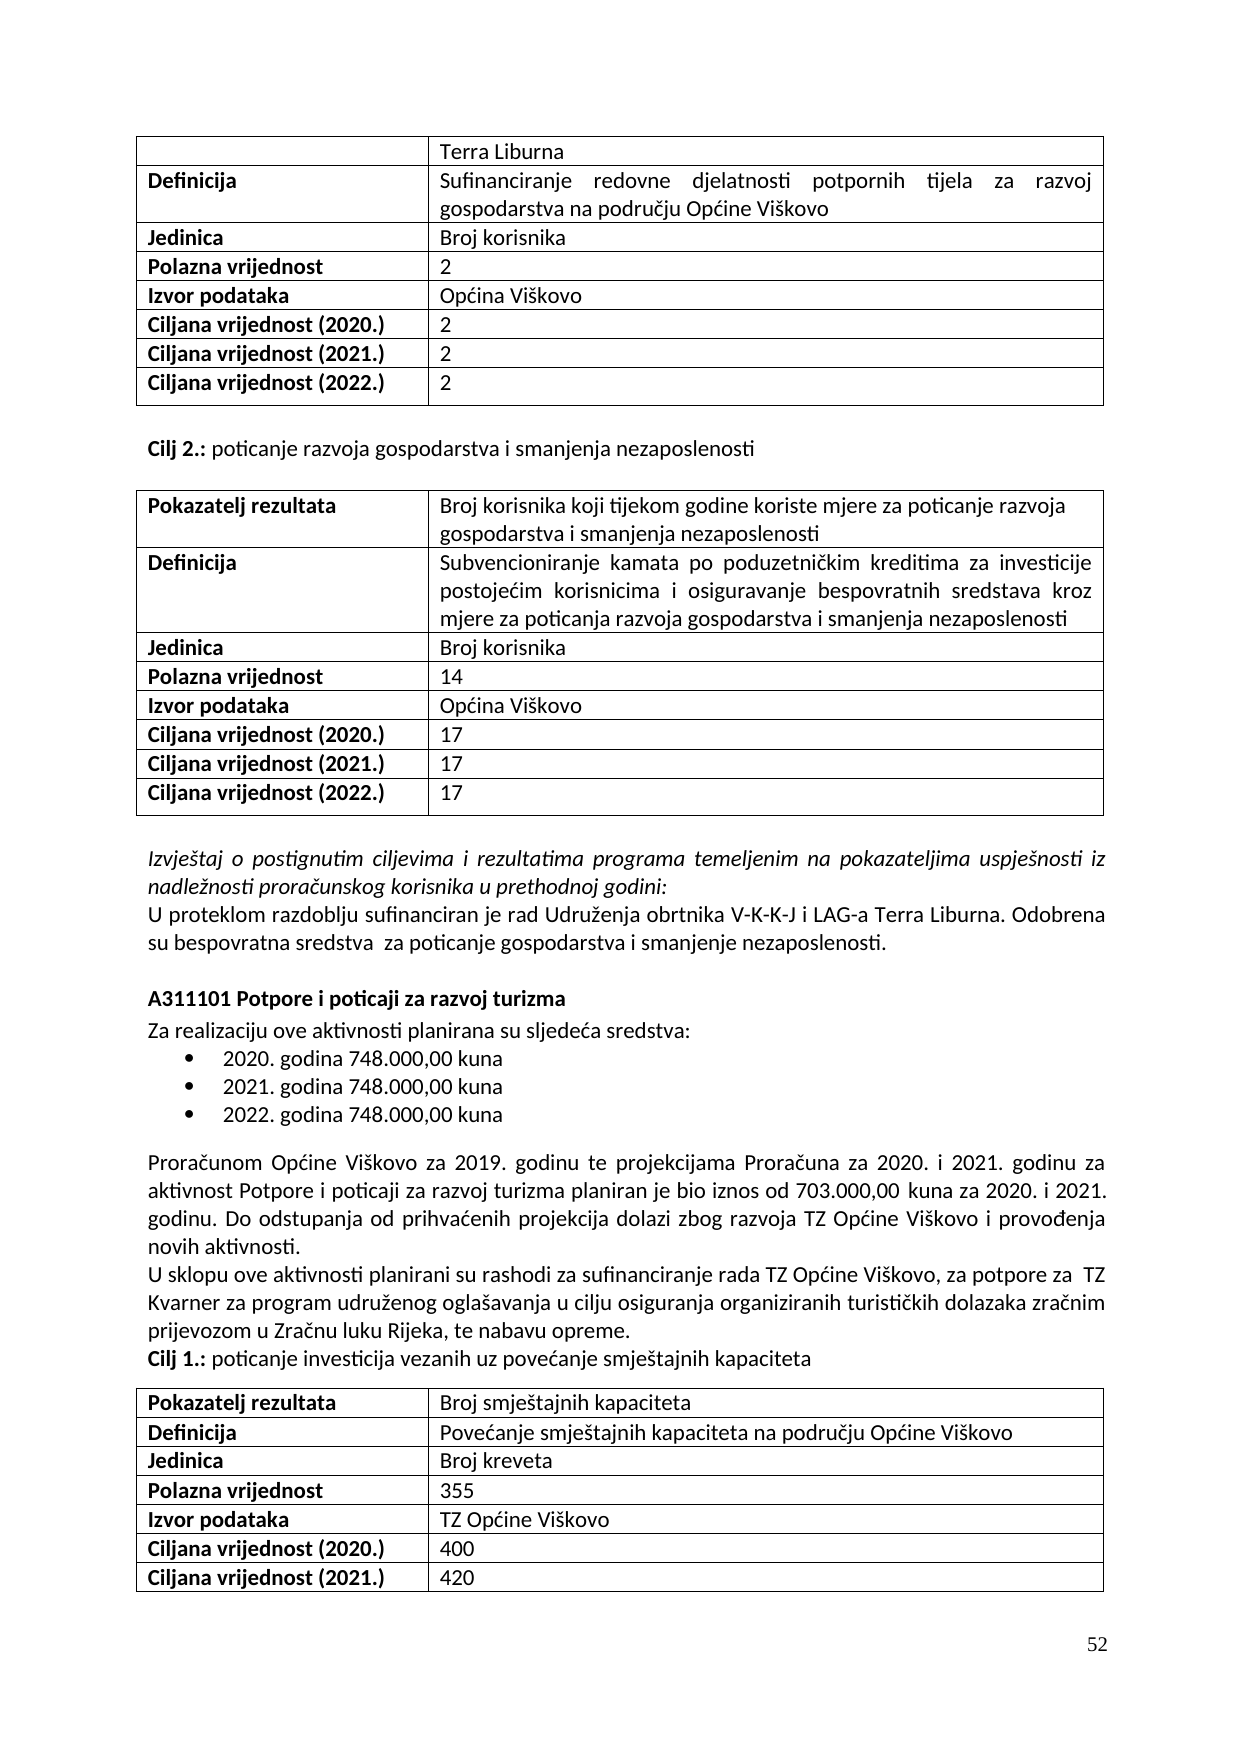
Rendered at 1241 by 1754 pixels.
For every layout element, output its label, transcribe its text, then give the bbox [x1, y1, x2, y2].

table_cell Ciljana vrijednost (2020.) [137, 310, 428, 338]
table_cell Polazna vrijednost [137, 1476, 428, 1504]
list 2022. godina 748.000,00 kuna [185, 1101, 1107, 1128]
table_cell Definicija [137, 166, 428, 222]
text Cilj 1.: poticanje investicija vezanih uz povećanje smještajnih kapaciteta [148, 1344, 1107, 1372]
list 2020. godina 748.000,00 kuna [185, 1044, 1107, 1072]
table_cell Izvor podataka [137, 691, 428, 719]
table_cell Definicija [137, 548, 428, 632]
table_header Broj korisnika koji tijekom godine koriste mjere za poticanje razvoja gospodarstva i smanjenja nezaposlenosti [429, 491, 1103, 547]
table_cell Ciljana vrijednost (2020.) [137, 720, 428, 748]
text U sklopu ove aktivnosti planirani su rashodi za sufinanciranje rada TZ Općine Viškovo, za potpore za TZ Kvarner za program udruženog oglašavanja u cilju osiguranja organiziranih turističkih dolazaka zračnim prijevozom u Zračnu luku Rijeka, te nabavu opreme. [148, 1260, 1107, 1344]
table_cell Ciljana vrijednost (2021.) [137, 1563, 428, 1591]
table_cell Broj korisnika [429, 633, 1103, 661]
table_cell 400 [429, 1534, 1103, 1562]
table_cell Izvor podataka [137, 281, 428, 309]
table_cell 17 [429, 779, 1103, 815]
table_cell 17 [429, 720, 1103, 748]
text Izvještaj o postignutim ciljevima i rezultatima programa temeljenim na pokazateljima uspješnosti iz nadležnosti proračunskog korisnika u prethodnoj godini: [148, 844, 1107, 900]
table_cell 420 [429, 1563, 1103, 1591]
table_cell 2 [429, 368, 1103, 405]
table_cell Broj kreveta [429, 1447, 1103, 1475]
text A311101 Potpore i poticaji za razvoj turizma [148, 984, 1107, 1012]
table_header Broj smještajnih kapaciteta [429, 1389, 1103, 1417]
table_cell Općina Viškovo [429, 691, 1103, 719]
text Proračunom Općine Viškovo za 2019. godinu te projekcijama Proračuna za 2020. i 2021. godinu za aktivnost Potpore i poticaji za razvoj turizma planiran je bio iznos od 703.000,00 kuna za 2020. i 2021. godinu. Do odstupanja od prihvaćenih projekcija dolazi zbog razvoja TZ Općine Viškovo i provođenja novih aktivnosti. [148, 1148, 1107, 1260]
table_cell Povećanje smještajnih kapaciteta na području Općine Viškovo [429, 1418, 1103, 1446]
table_cell 14 [429, 662, 1103, 690]
table_header Pokazatelj rezultata [137, 491, 428, 547]
table_cell Ciljana vrijednost (2022.) [137, 779, 428, 815]
table_header Pokazatelj rezultata [137, 1389, 428, 1417]
table_cell Općina Viškovo [429, 281, 1103, 309]
table_cell Sufinanciranje redovne djelatnosti potpornih tijela za razvoj gospodarstva na području Općine Viškovo [429, 166, 1103, 222]
table_cell Izvor podataka [137, 1505, 428, 1533]
table_cell 2 [429, 339, 1103, 367]
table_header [137, 137, 428, 165]
table_cell Jedinica [137, 223, 428, 251]
table_cell 2 [429, 252, 1103, 280]
table_cell Ciljana vrijednost (2022.) [137, 368, 428, 405]
table_cell Broj korisnika [429, 223, 1103, 251]
table_cell Polazna vrijednost [137, 252, 428, 280]
table_cell Ciljana vrijednost (2021.) [137, 339, 428, 367]
table_cell 355 [429, 1476, 1103, 1504]
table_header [429, 137, 1103, 165]
table_cell Jedinica [137, 1447, 428, 1475]
text Za realizaciju ove aktivnosti planirana su sljedeća sredstva: [148, 1016, 1107, 1044]
text U proteklom razdoblju sufinanciran je rad Udruženja obrtnika V-K-K-J i LAG-a Terra Liburna. Odobrena su bespovratna sredstva za poticanje gospodarstva i smanjenje nezaposlenosti. [148, 900, 1107, 956]
list 2021. godina 748.000,00 kuna [185, 1072, 1107, 1101]
table_cell Ciljana vrijednost (2021.) [137, 750, 428, 777]
table_cell Ciljana vrijednost (2020.) [137, 1534, 428, 1562]
table_cell Definicija [137, 1418, 428, 1446]
table_cell Jedinica [137, 633, 428, 661]
table_cell TZ Općine Viškovo [429, 1505, 1103, 1533]
text Cilj 2.: poticanje razvoja gospodarstva i smanjenja nezaposlenosti [148, 434, 1107, 462]
table_cell Subvencioniranje kamata po poduzetničkim kreditima za investicije postojećim korisnicima i osiguravanje bespovratnih sredstava kroz mjere za poticanja razvoja gospodarstva i smanjenja nezaposlenosti [429, 548, 1103, 632]
table_cell Polazna vrijednost [137, 662, 428, 690]
table_cell 17 [429, 750, 1103, 777]
table_cell 2 [429, 310, 1103, 338]
